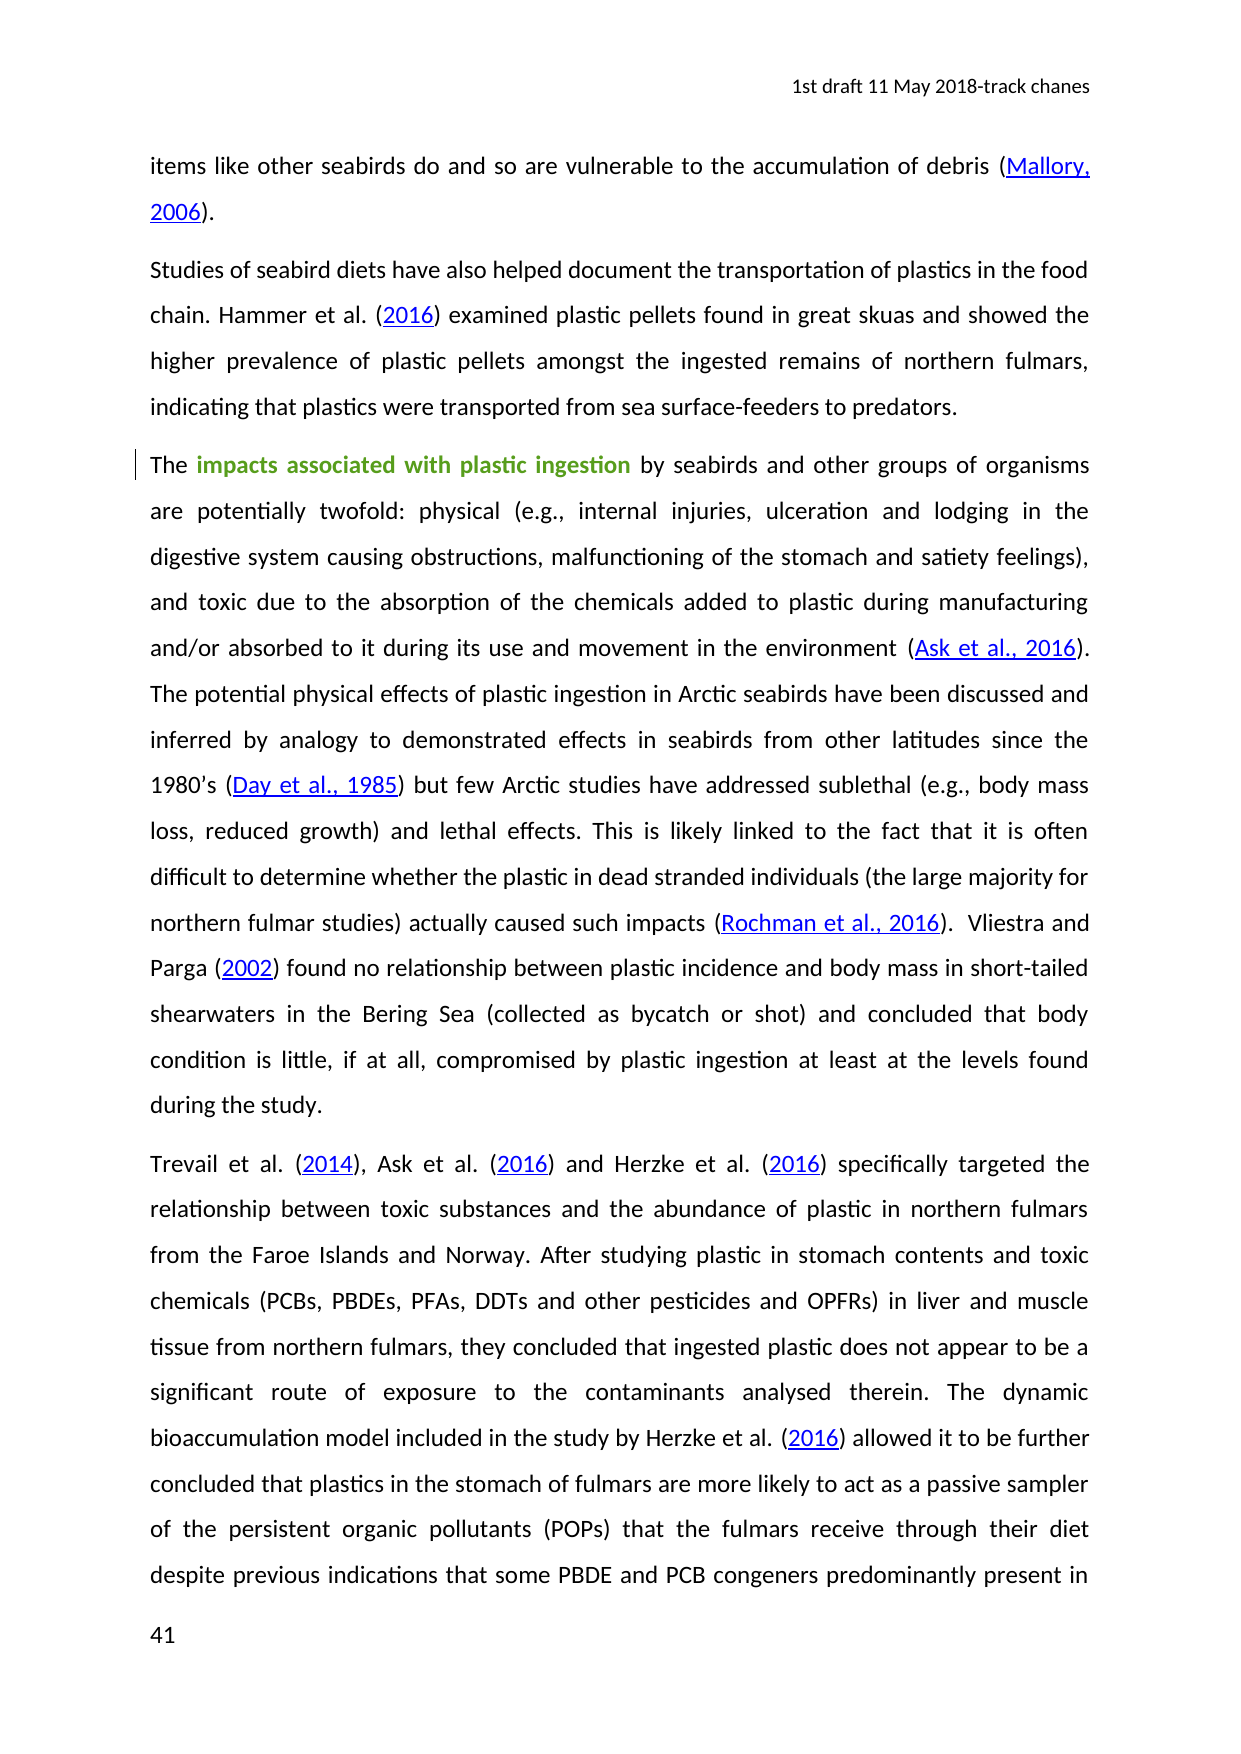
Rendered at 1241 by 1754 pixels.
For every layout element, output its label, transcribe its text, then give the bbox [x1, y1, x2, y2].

text The impacts associated with plastic ingestion by seabirds and other groups of organisms are potentially twofold: physical (e.g., internal injuries, ulceration and lodging in the digestive system causing obstructions, malfunctioning of the stomach and satiety feelings), and toxic due to the absorption of the chemicals added to plastic during manufacturing and/or absorbed to it during its use and movement in the environment (Ask et al., 2016). The potential physical effects of plastic ingestion in Arctic seabirds have been discussed and inferred by analogy to demonstrated effects in seabirds from other latitudes since the 1980’s (Day et al., 1985) but few Arctic studies have addressed sublethal (e.g., body mass loss, reduced growth) and lethal effects. This is likely linked to the fact that it is often difficult to determine whether the plastic in dead stranded individuals (the large majority for northern fulmar studies) actually caused such impacts (Rochman et al., 2016). Vliestra and Parga (2002) found no relationship between plastic incidence and body mass in short-tailed shearwaters in the Bering Sea (collected as bycatch or shot) and concluded that body condition is little, if at all, compromised by plastic ingestion at least at the levels found during the study. [150, 449, 1090, 1120]
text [150, 1148, 1090, 1590]
text Studies of seabird diets have also helped document the transportation of plastics in the food chain. Hammer et al. (2016) examined plastic pellets found in great skuas and showed the higher prevalence of plastic pellets amongst the ingested remains of northern fulmars, indicating that plastics were transported from sea surface-feeders to predators. [150, 254, 1090, 422]
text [150, 150, 1090, 226]
